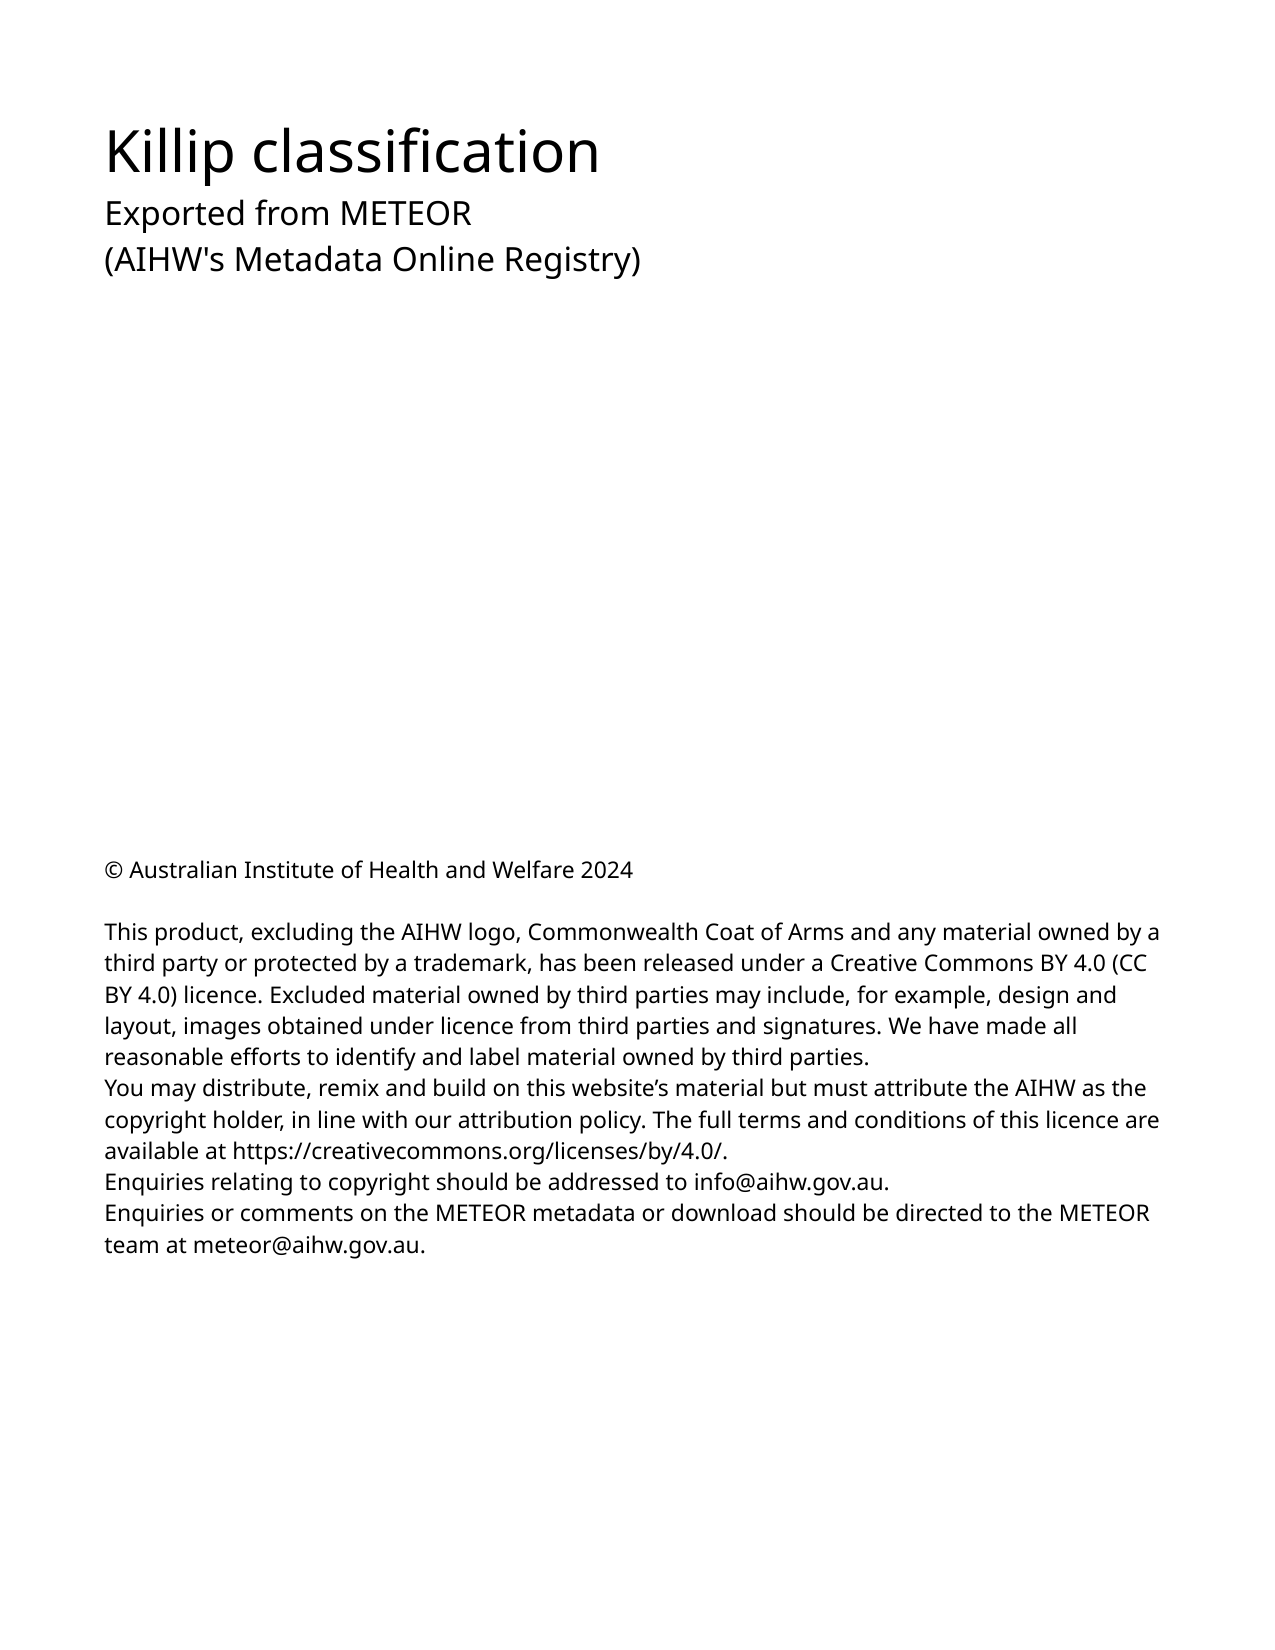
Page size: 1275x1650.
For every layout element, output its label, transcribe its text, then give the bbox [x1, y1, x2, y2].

title Killip classification [104, 110, 1171, 190]
subtitle (AIHW's Metadata Online Registry) [104, 235, 1171, 281]
text This product, excluding the AIHW logo, Commonwealth Coat of Arms and any material owned by a third party or protected by a trademark, has been released under a Creative Commons BY 4.0 (CC BY 4.0) licence. Excluded material owned by third parties may include, for example, design and layout, images obtained under licence from third parties and signatures. We have made all reasonable efforts to identify and label material owned by third parties. [104, 916, 1171, 1072]
text You may distribute, remix and build on this website’s material but must attribute the AIHW as the copyright holder, in line with our attribution policy. The full terms and conditions of this licence are available at https://creativecommons.org/licenses/by/4.0/. [104, 1072, 1171, 1166]
text © Australian Institute of Health and Welfare 2024 [104, 854, 1171, 885]
text Enquiries or comments on the METEOR metadata or download should be directed to the METEOR team at meteor@aihw.gov.au. [104, 1197, 1171, 1260]
text Enquiries relating to copyright should be addressed to info@aihw.gov.au. [104, 1166, 1171, 1197]
subtitle Exported from METEOR [104, 190, 1171, 235]
